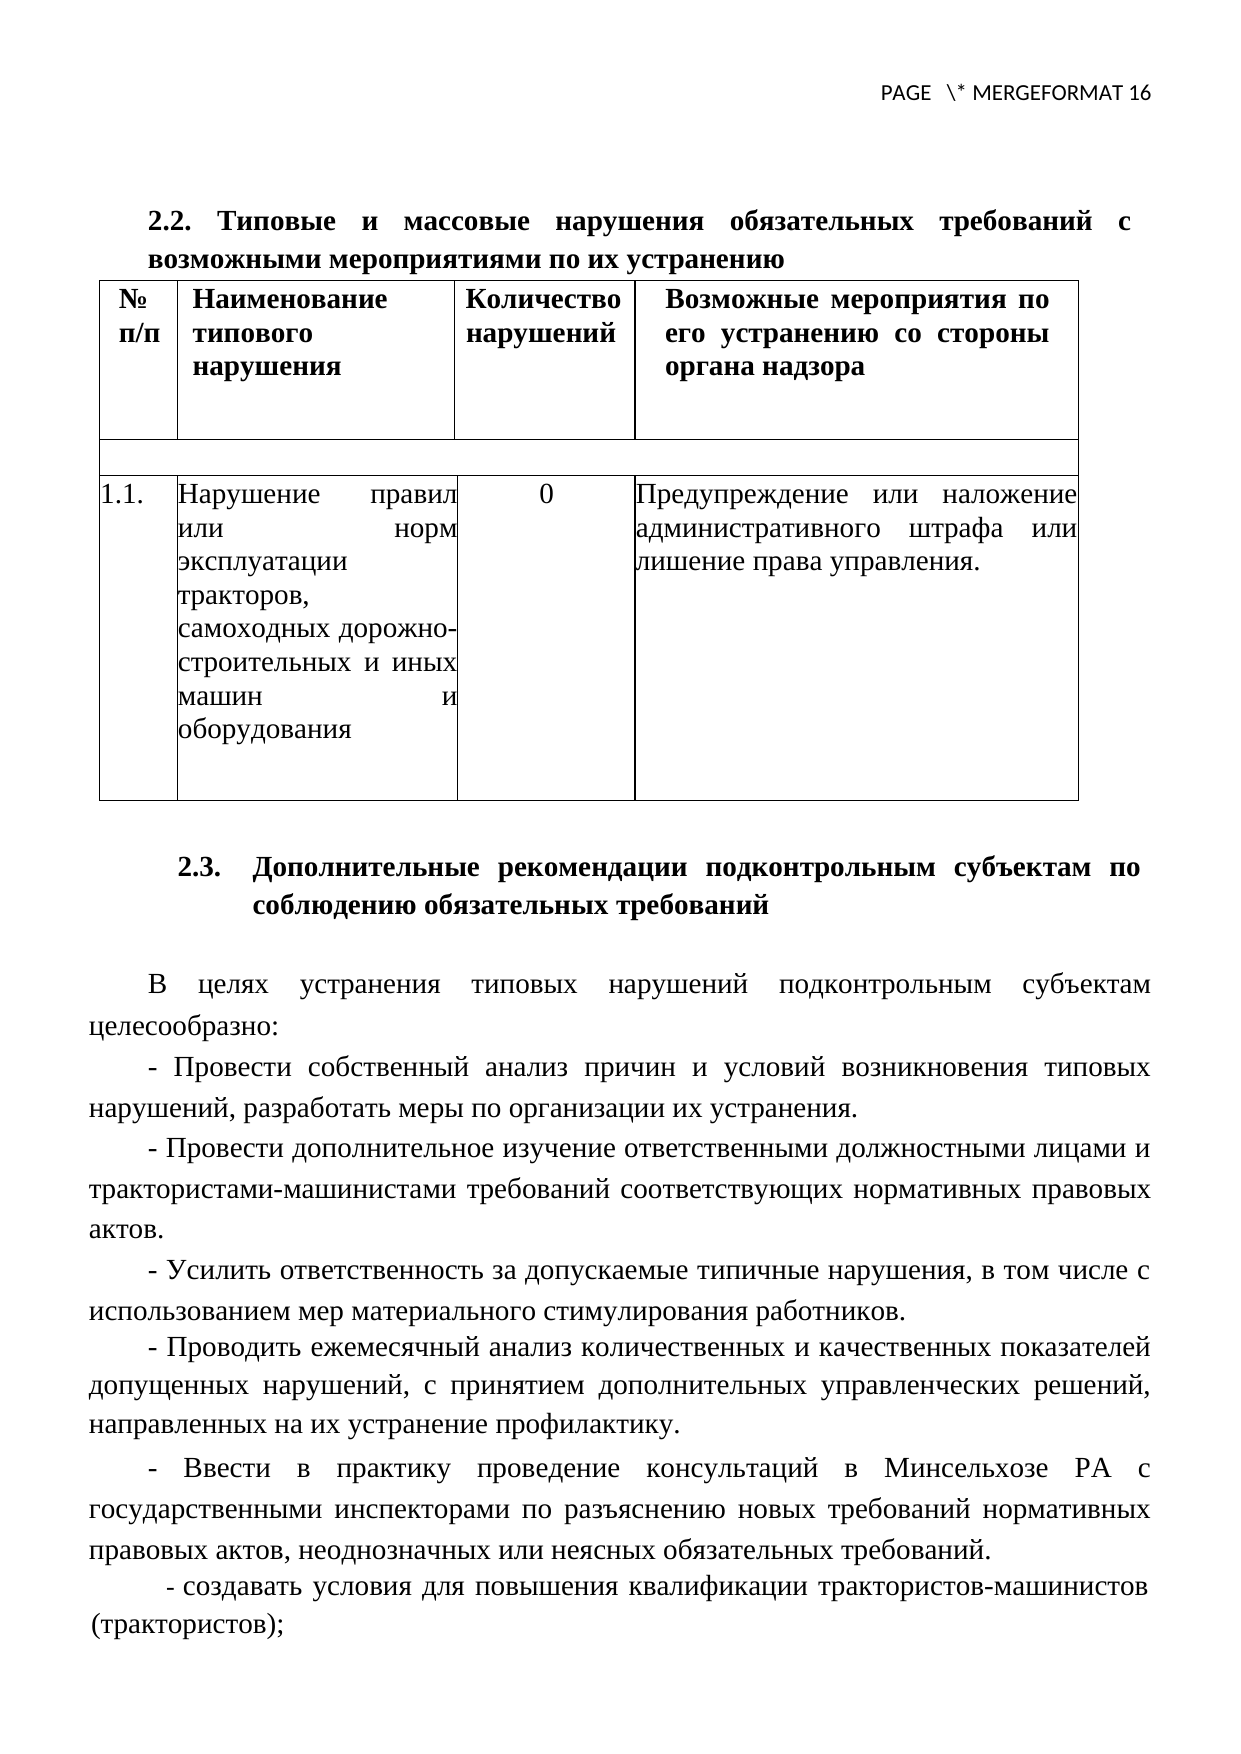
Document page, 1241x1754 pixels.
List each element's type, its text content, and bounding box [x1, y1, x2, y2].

text - Провести дополнительное изучение ответственными должностными лицами и трактористами-машинистами требований соответствующих нормативных правовых актов. [89, 1125, 1152, 1247]
text - Провести собственный анализ причин и условий возникновения типовых нарушений, разработать меры по организации их устранения. [89, 1044, 1152, 1125]
text - Ввести в практику проведение консультаций в Минсельхозе РА с государственными инспекторами по разъяснению новых требований нормативных правовых актов, неоднозначных или неясных обязательных требований. [89, 1444, 1152, 1568]
table_cell [100, 440, 1078, 475]
table_cell 1.1. [100, 476, 177, 800]
text В целях устранения типовых нарушений подконтрольным субъектам целесообразно: [89, 960, 1152, 1044]
table_cell Предупреждение или наложение административного штрафа или лишение права управления. [636, 476, 1078, 800]
subtitle 2.2. Типовые и массовые нарушения обязательных требований с возможными мероприятиями по их устранению [148, 203, 1132, 275]
table_cell 0 [458, 476, 634, 800]
table_cell Нарушение правил или норм эксплуатации тракторов, самоходных дорожно-строительных и иных машин и оборудования [178, 476, 457, 800]
list создавать условия для повышения квалификации трактористов-машинистов (трактористов); [91, 1568, 1149, 1640]
subtitle Дополнительные рекомендации подконтрольным субъектам по соблюдению обязательных требований [177, 849, 1141, 921]
text - Проводить ежемесячный анализ количественных и качественных показателей допущенных нарушений, с принятием дополнительных управленческих решений, направленных на их устранение профилактику. [89, 1329, 1152, 1439]
table_header Наименование типового нарушения [178, 281, 454, 439]
table_header № п/п [100, 281, 177, 439]
table_header Возможные мероприятия по его устранению со стороны органа надзора [636, 281, 1078, 439]
text - Усилить ответственность за допускаемые типичные нарушения, в том числе с использованием мер материального стимулирования работников. [89, 1247, 1152, 1329]
table_header Количество нарушений [455, 281, 634, 439]
